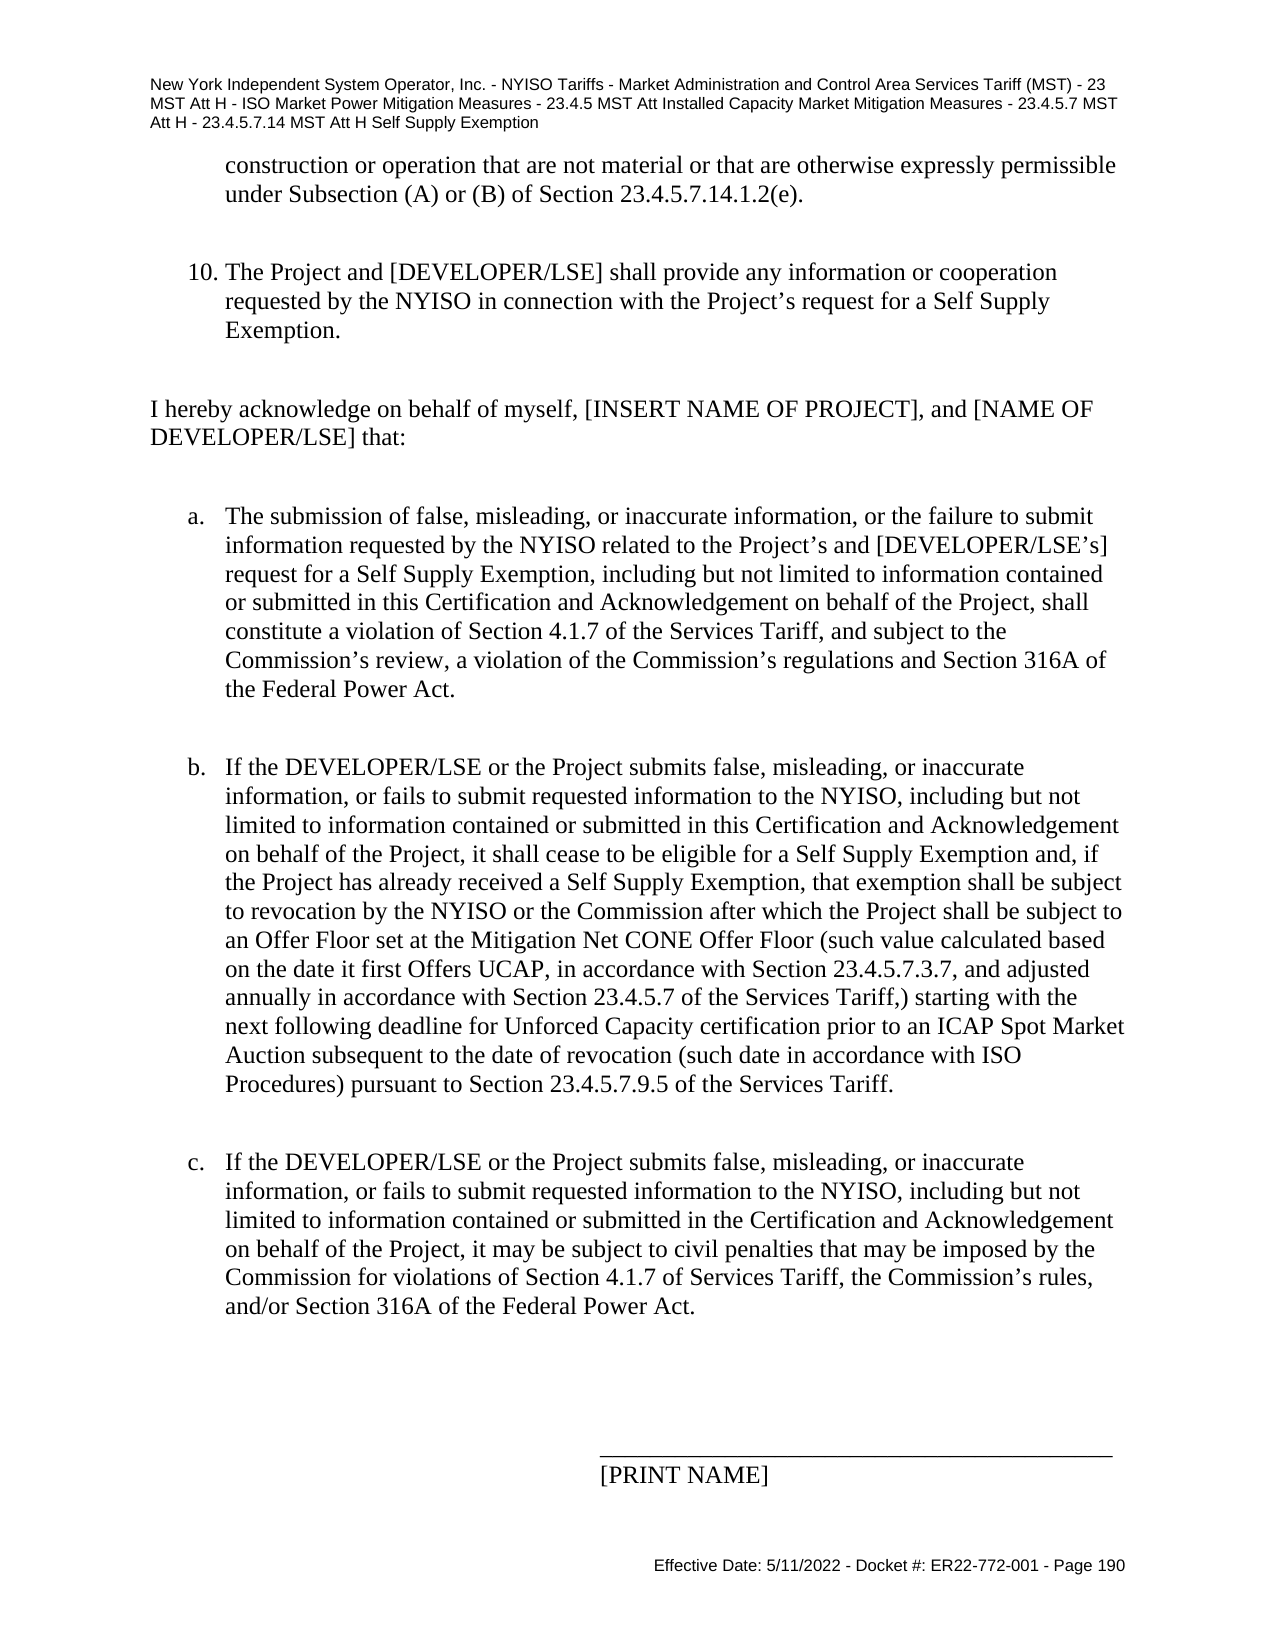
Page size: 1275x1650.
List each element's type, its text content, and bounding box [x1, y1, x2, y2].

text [187, 150, 1125, 207]
text [PRINT NAME] [150, 1460, 1125, 1489]
text 10. The Project and [DEVELOPER/LSE] shall provide any information or cooperation requested by the NYISO in connection with the Project’s request for a Self Supply Exemption. [187, 257, 1125, 344]
text b. If the DEVELOPER/LSE or the Project submits false, misleading, or inaccurate information, or fails to submit requested information to the NYISO, including but not limited to information contained or submitted in this Certification and Acknowledgement on behalf of the Project, it shall cease to be eligible for a Self Supply Exemption and, if the Project has already received a Self Supply Exemption, that exemption shall be subject to revocation by the NYISO or the Commission after which the Project shall be subject to an Offer Floor set at the Mitigation Net CONE Offer Floor (such value calculated based on the date it first Offers UCAP, in accordance with Section 23.4.5.7.3.7, and adjusted annually in accordance with Section 23.4.5.7 of the Services Tariff,) starting with the next following deadline for Unforced Capacity certification prior to an ICAP Spot Market Auction subsequent to the date of revocation (such date in accordance with ISO Procedures) pursuant to Section 23.4.5.7.9.5 of the Services Tariff. [187, 752, 1125, 1097]
text _________________________________________ [225, 1431, 1125, 1460]
text I hereby acknowledge on behalf of myself, [INSERT NAME OF PROJECT], and [NAME OF DEVELOPER/LSE] that: [150, 394, 1125, 451]
text a. The submission of false, misleading, or inaccurate information, or the failure to submit information requested by the NYISO related to the Project’s and [DEVELOPER/LSE’s] request for a Self Supply Exemption, including but not limited to information contained or submitted in this Certification and Acknowledgement on behalf of the Project, shall constitute a violation of Section 4.1.7 of the Services Tariff, and subject to the Commission’s review, a violation of the Commission’s regulations and Section 316A of the Federal Power Act. [187, 501, 1125, 702]
text c. If the DEVELOPER/LSE or the Project submits false, misleading, or inaccurate information, or fails to submit requested information to the NYISO, including but not limited to information contained or submitted in the Certification and Acknowledgement on behalf of the Project, it may be subject to civil penalties that may be imposed by the Commission for violations of Section 4.1.7 of Services Tariff, the Commission’s rules, and/or Section 316A of the Federal Power Act. [187, 1147, 1125, 1320]
